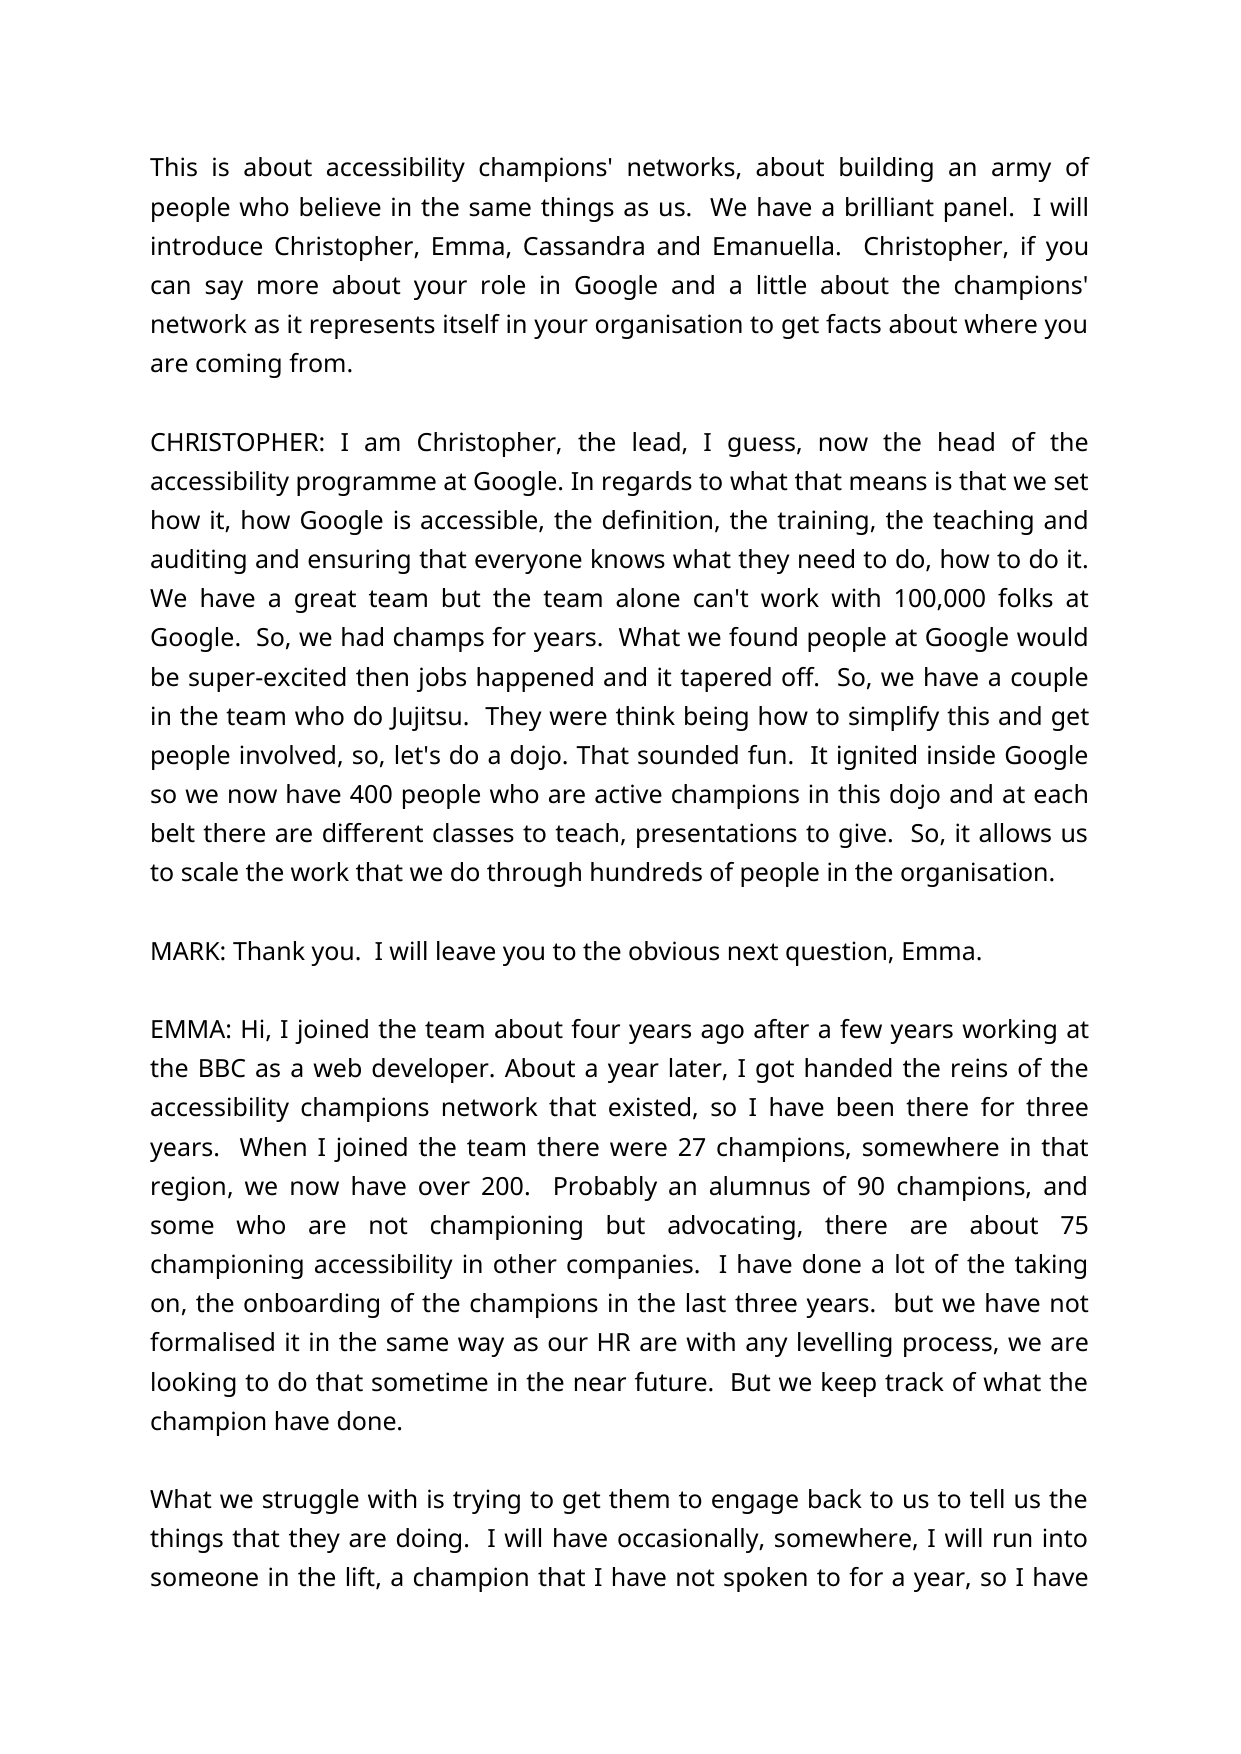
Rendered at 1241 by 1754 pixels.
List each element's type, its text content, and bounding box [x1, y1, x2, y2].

text This is about accessibility champions' networks, about building an army of people who believe in the same things as us. We have a brilliant panel. I will introduce Christopher, Emma, Cassandra and Emanuella. Christopher, if you can say more about your role in Google and a little about the champions' network as it represents itself in your organisation to get facts about where you are coming from. [150, 150, 1090, 380]
text MARK: Thank you. I will leave you to the obvious next question, Emma. [150, 933, 1090, 967]
text CHRISTOPHER: I am Christopher, the lead, I guess, now the head of the accessibility programme at Google. In regards to what that means is that we set how it, how Google is accessible, the definition, the training, the teaching and auditing and ensuring that everyone knows what they need to do, how to do it. We have a great team but the team alone can't work with 100,000 folks at Google. So, we had champs for years. What we found people at Google would be super-excited then jobs happened and it tapered off. So, we have a couple in the team who do Jujitsu. They were think being how to simplify this and get people involved, so, let's do a dojo. That sounded fun. It ignited inside Google so we now have 400 people who are active champions in this dojo and at each belt there are different classes to teach, presentations to give. So, it allows us to scale the work that we do through hundreds of people in the organisation. [150, 424, 1090, 889]
text EMMA: Hi, I joined the team about four years ago after a few years working at the BBC as a web developer. About a year later, I got handed the reins of the accessibility champions network that existed, so I have been there for three years. When I joined the team there were 27 champions, somewhere in that region, we now have over 200. Probably an alumnus of 90 champions, and some who are not championing but advocating, there are about 75 championing accessibility in other companies. I have done a lot of the taking on, the onboarding of the champions in the last three years. but we have not formalised it in the same way as our HR are with any levelling process, we are looking to do that sometime in the near future. But we keep track of what the champion have done. [150, 1012, 1090, 1437]
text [150, 1482, 1090, 1594]
